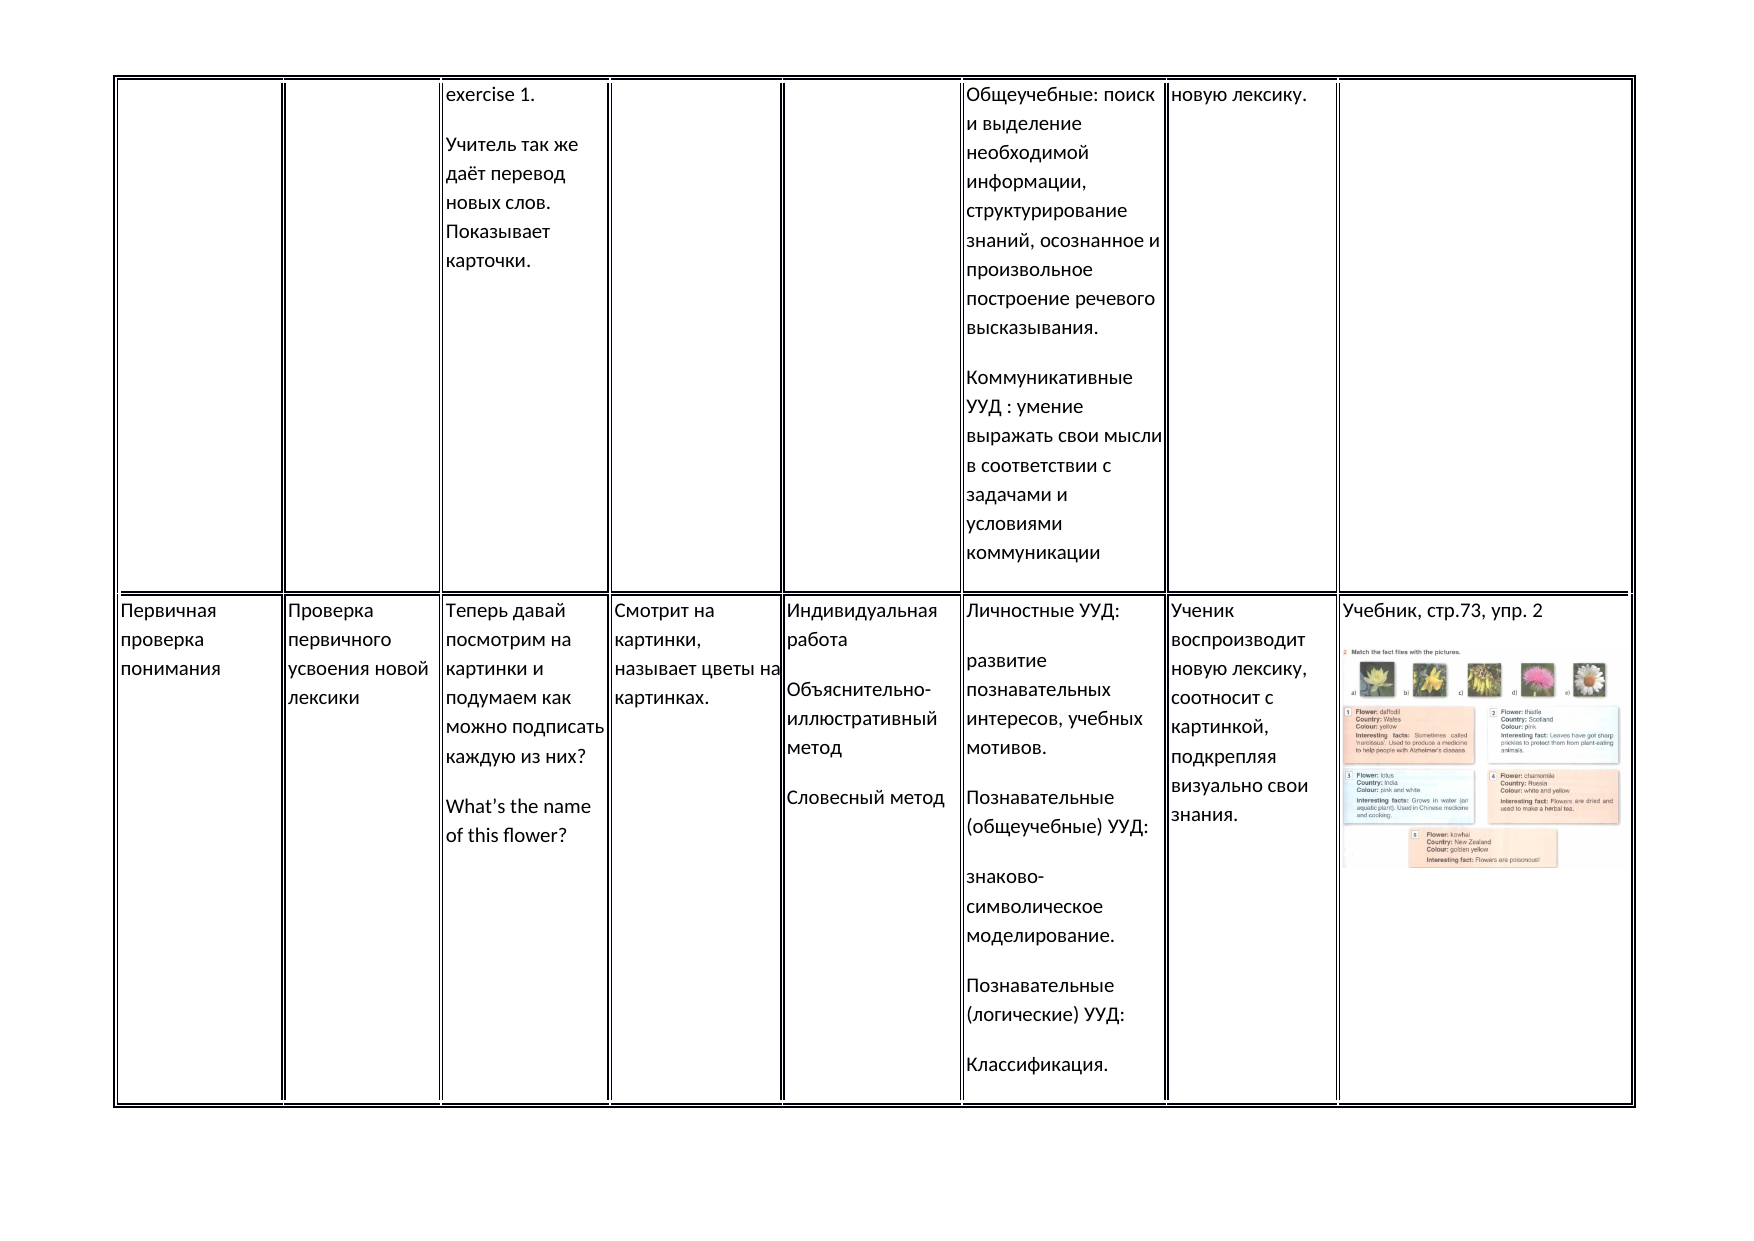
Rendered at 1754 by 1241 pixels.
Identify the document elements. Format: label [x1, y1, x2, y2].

table_cell [782, 77, 962, 591]
table_cell [283, 591, 441, 1103]
table_cell [610, 595, 782, 1103]
table_cell [962, 595, 1166, 1103]
table_cell [610, 79, 782, 591]
table_cell [283, 77, 441, 591]
table_cell [1166, 591, 1338, 1103]
table_cell [441, 77, 610, 591]
table_cell [1338, 591, 1633, 1103]
table_cell [116, 591, 283, 1103]
table_cell [962, 79, 1166, 591]
table_cell [1166, 77, 1338, 591]
table_cell [118, 80, 283, 591]
table_cell [441, 591, 610, 1103]
table_cell [1338, 79, 1631, 591]
table_cell [782, 591, 962, 1103]
